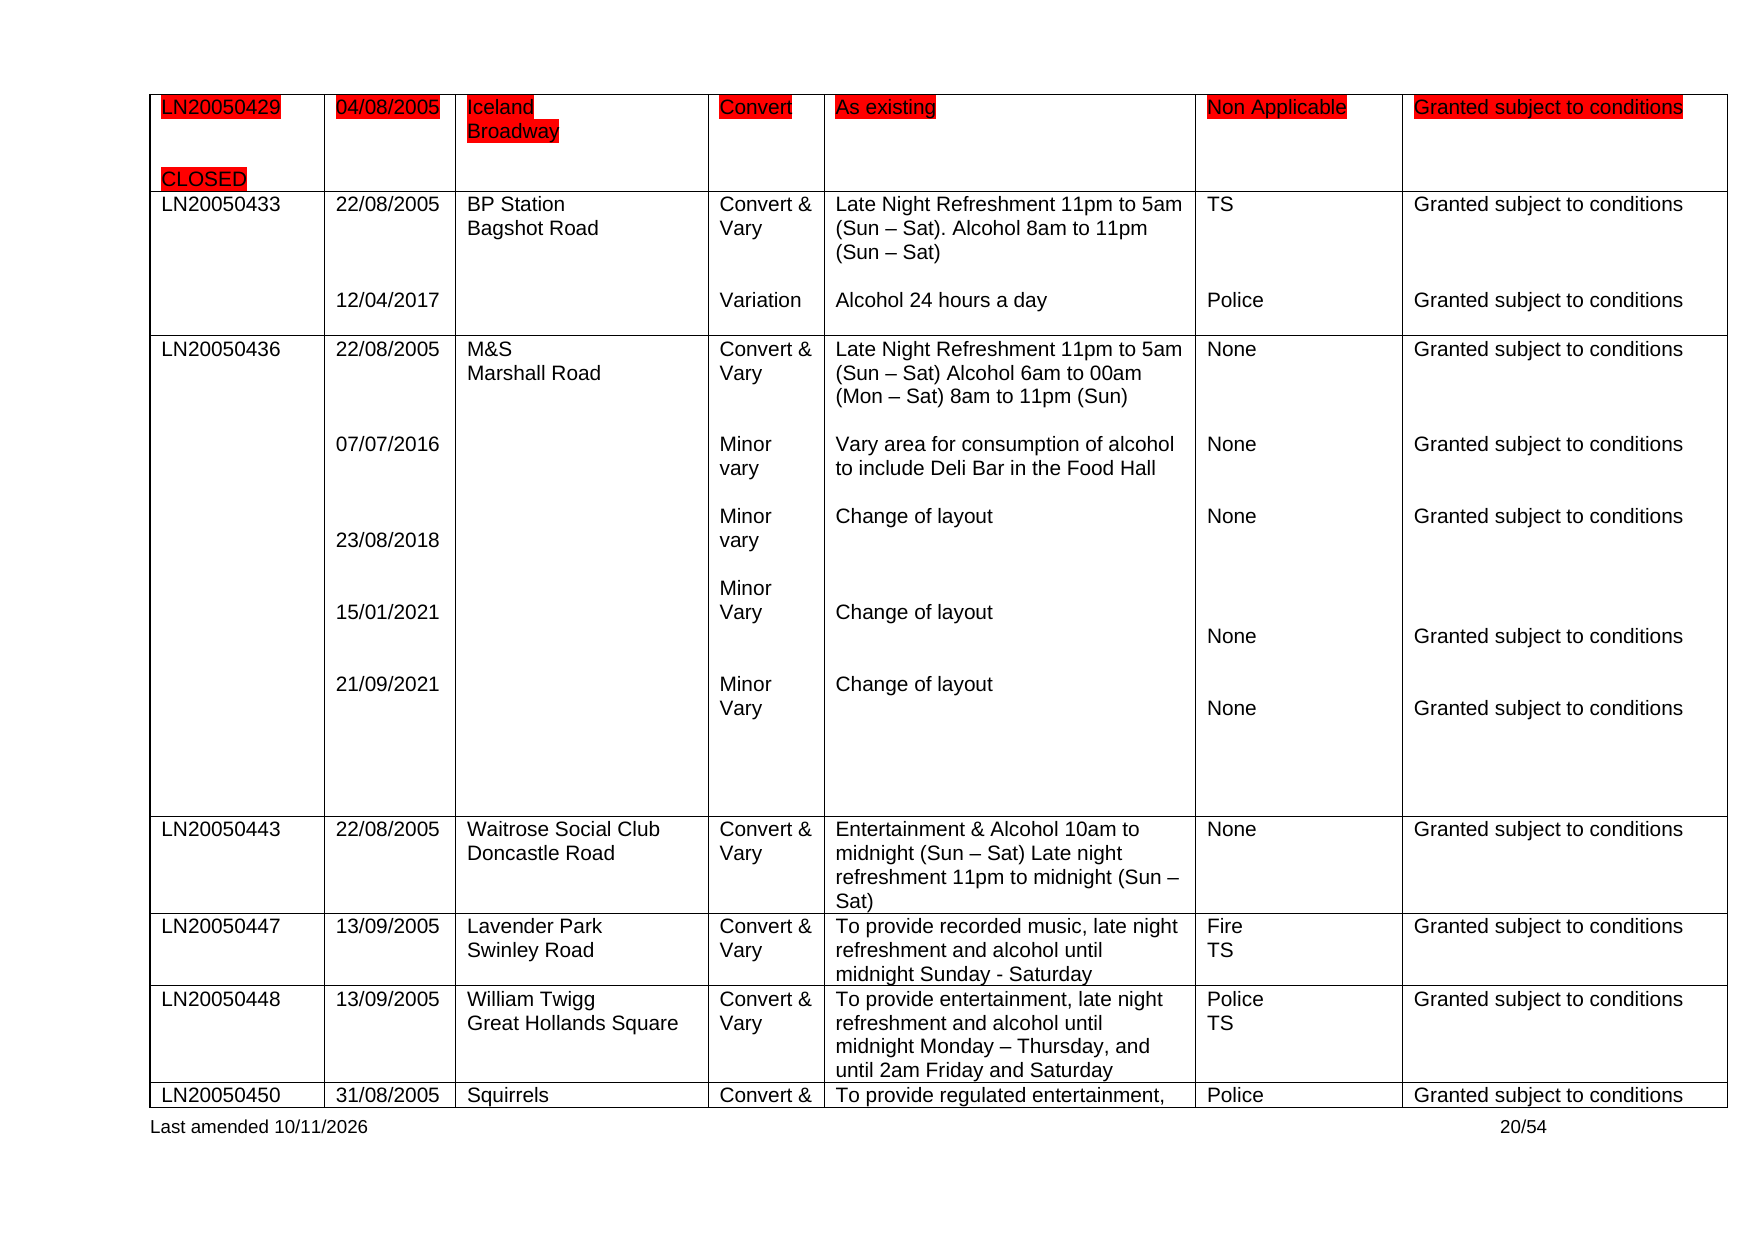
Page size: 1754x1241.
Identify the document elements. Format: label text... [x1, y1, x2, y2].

table_cell Convert & Vary [709, 817, 824, 912]
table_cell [456, 1083, 708, 1107]
table_cell None [1196, 817, 1402, 912]
table_cell 22/08/2005 07/07/2016 23/08/2018 15/01/2021 21/09/2021 [325, 336, 455, 816]
table_cell Waitrose Social Club Doncastle Road [456, 817, 708, 912]
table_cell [1403, 1083, 1727, 1107]
table_cell Police Fire TS [1196, 1083, 1402, 1107]
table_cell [825, 1083, 1195, 1107]
table_cell None None None None None [1196, 336, 1402, 816]
table_cell 31/08/2005 [325, 1083, 455, 1107]
table_cell Granted subject to conditions [1403, 914, 1727, 985]
table_cell LN20050447 [151, 914, 324, 985]
table_cell William Twigg Great Hollands Square [456, 986, 708, 1082]
table_cell Fire TS [1196, 914, 1402, 985]
table_cell Convert & Vary Variation [709, 192, 824, 335]
table_cell TS Police [1196, 192, 1402, 335]
table_cell BP Station Bagshot Road [456, 192, 708, 335]
table_cell LN20050429 CLOSED [151, 95, 324, 191]
table_cell Convert [709, 95, 824, 191]
table_cell LN20050433 [151, 192, 324, 335]
table_cell Granted subject to conditions Granted subject to conditions Granted subject to conditions Granted subject to conditions Granted subject to conditions [1403, 336, 1727, 816]
table_cell 22/08/2005 12/04/2017 [325, 192, 455, 335]
table_cell LN20050450 [151, 1083, 324, 1107]
table_cell Convert & Vary [709, 986, 824, 1082]
table_cell 04/08/2005 [325, 95, 455, 191]
table_cell 22/08/2005 [325, 817, 455, 912]
table_cell M&S Marshall Road [456, 336, 708, 816]
table_cell Convert & Vary [709, 1083, 824, 1107]
table_cell 13/09/2005 [325, 914, 455, 985]
table_cell To provide recorded music, late night refreshment and alcohol until midnight Sunday - Saturday [825, 914, 1195, 985]
table_cell Iceland Broadway [456, 95, 708, 191]
table_cell Convert & Vary Minor vary Minor vary Minor Vary Minor Vary [709, 336, 824, 816]
table_cell Police TS [1196, 986, 1402, 1082]
table_cell Granted subject to conditions [1403, 986, 1727, 1082]
table_cell LN20050443 [151, 817, 324, 912]
table_cell Late Night Refreshment 11pm to 5am (Sun – Sat). Alcohol 8am to 11pm (Sun – Sat) Alcohol 24 hours a day [825, 192, 1195, 335]
table_cell Lavender Park Swinley Road [456, 914, 708, 985]
table_cell As existing [825, 95, 1195, 191]
table_cell Convert & Vary [709, 914, 824, 985]
table_cell Granted subject to conditions Granted subject to conditions [1403, 192, 1727, 335]
table_cell Entertainment & Alcohol 10am to midnight (Sun – Sat) Late night refreshment 11pm to midnight (Sun – Sat) [825, 817, 1195, 912]
table_cell To provide entertainment, late night refreshment and alcohol until midnight Monday – Thursday, and until 2am Friday and Saturday [825, 986, 1195, 1082]
table_cell 13/09/2005 [325, 986, 455, 1082]
table_cell Granted subject to conditions [1403, 817, 1727, 912]
table_cell Late Night Refreshment 11pm to 5am (Sun – Sat) Alcohol 6am to 00am (Mon – Sat) 8am to 11pm (Sun) Vary area for consumption of alcohol to include Deli Bar in the Food Hall Change of layout Change of layout Change of layout [825, 336, 1195, 816]
table_cell Non Applicable [1196, 95, 1402, 191]
table_cell LN20050436 [151, 336, 324, 816]
table_cell LN20050448 [151, 986, 324, 1082]
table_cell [1403, 95, 1727, 191]
